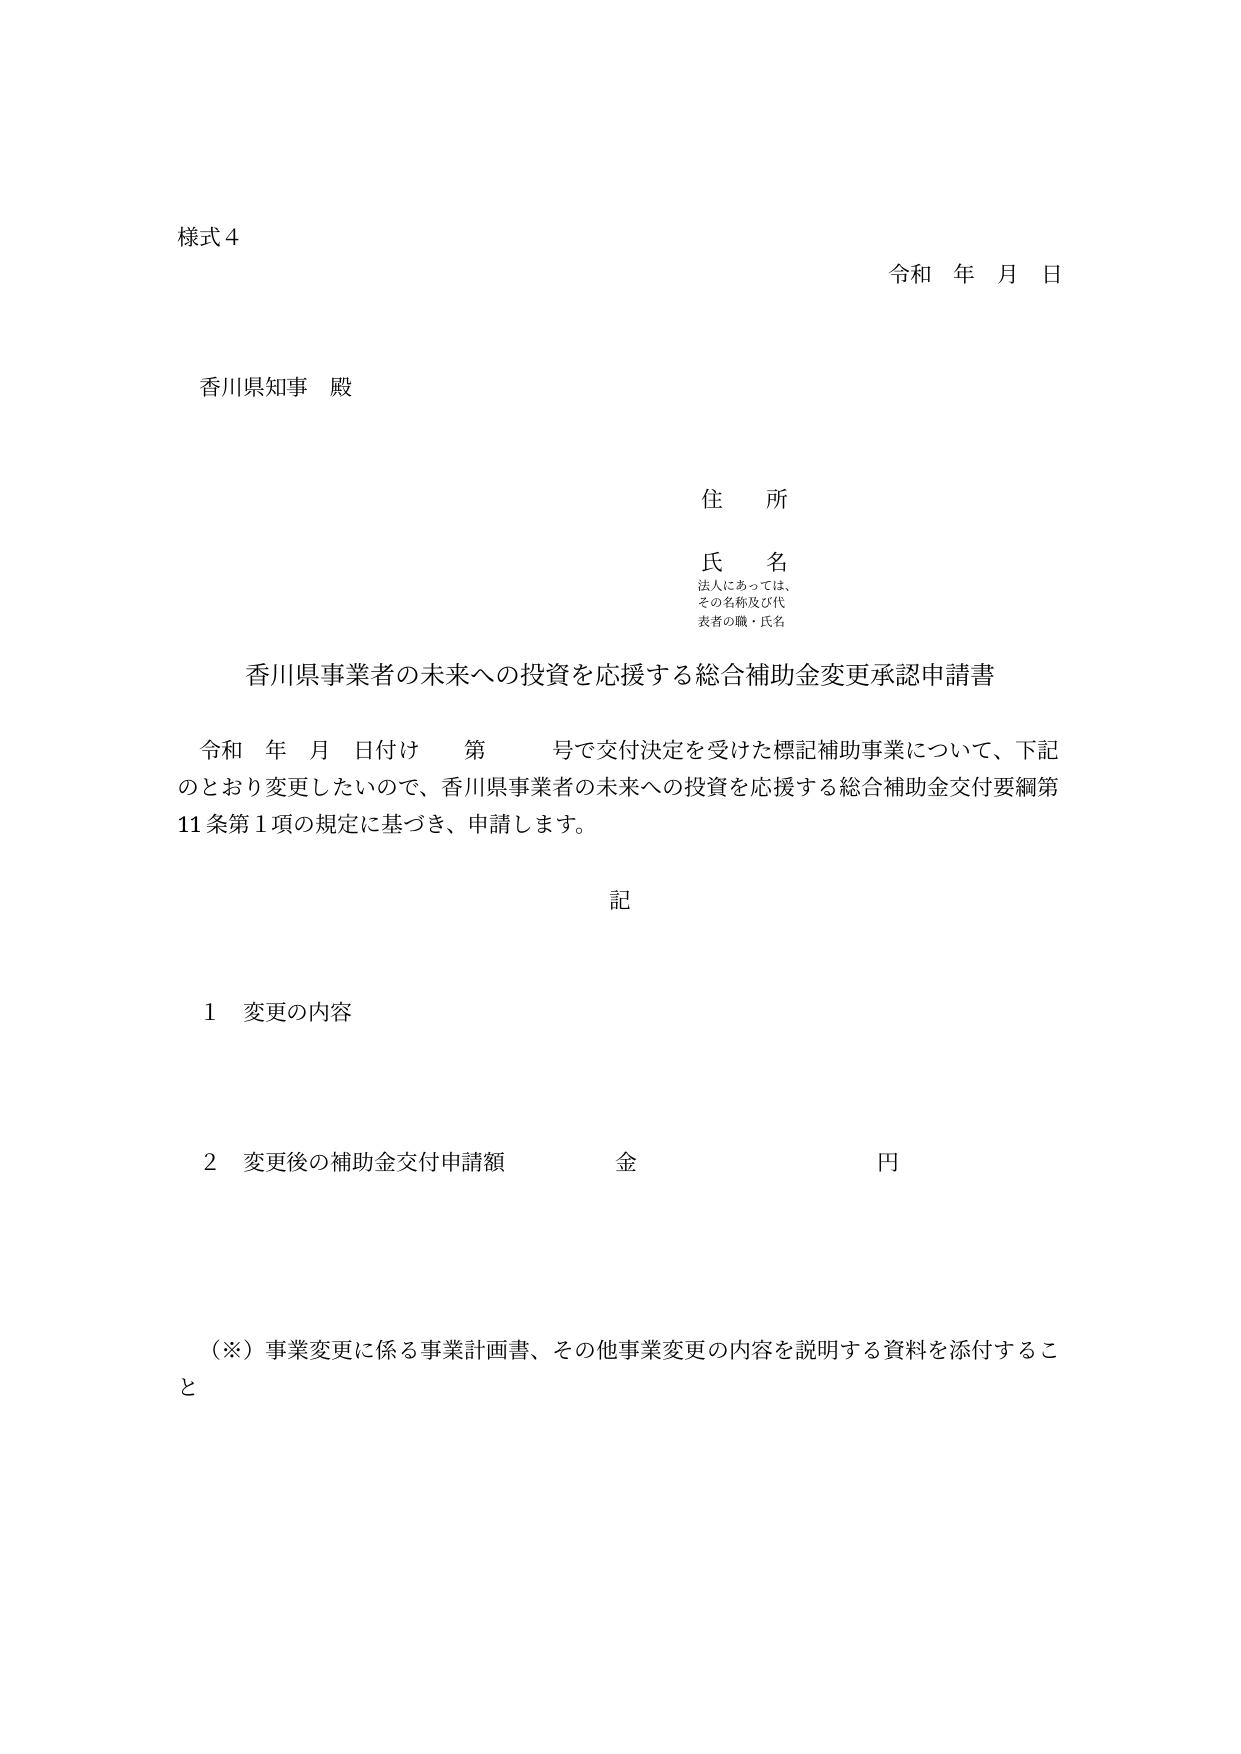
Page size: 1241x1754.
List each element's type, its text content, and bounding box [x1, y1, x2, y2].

text （※）事業変更に係る事業計画書、その他事業変更の内容を説明する資料を添付すること [177, 1330, 1063, 1405]
text 氏 名 [591, 542, 1063, 580]
text 令和 年 月 日付け 第 号で交付決定を受けた標記補助事業について、下記のとおり変更したいので、香川県事業者の未来への投資を応援する総合補助金交付要綱第11条第１項の規定に基づき、申請します。 [177, 730, 1063, 842]
text 香川県知事 殿 [177, 367, 1063, 404]
text 記 [177, 880, 1063, 917]
text 住 所 [591, 479, 1063, 517]
text 令和 年 月 日 [177, 254, 1063, 292]
text 様式４ [177, 217, 1063, 254]
text １ 変更の内容 [177, 992, 1063, 1030]
text ２ 変更後の補助金交付申請額 金 円 [177, 1142, 1063, 1180]
text 香川県事業者の未来への投資を応援する総合補助金変更承認申請書 [177, 655, 1063, 692]
